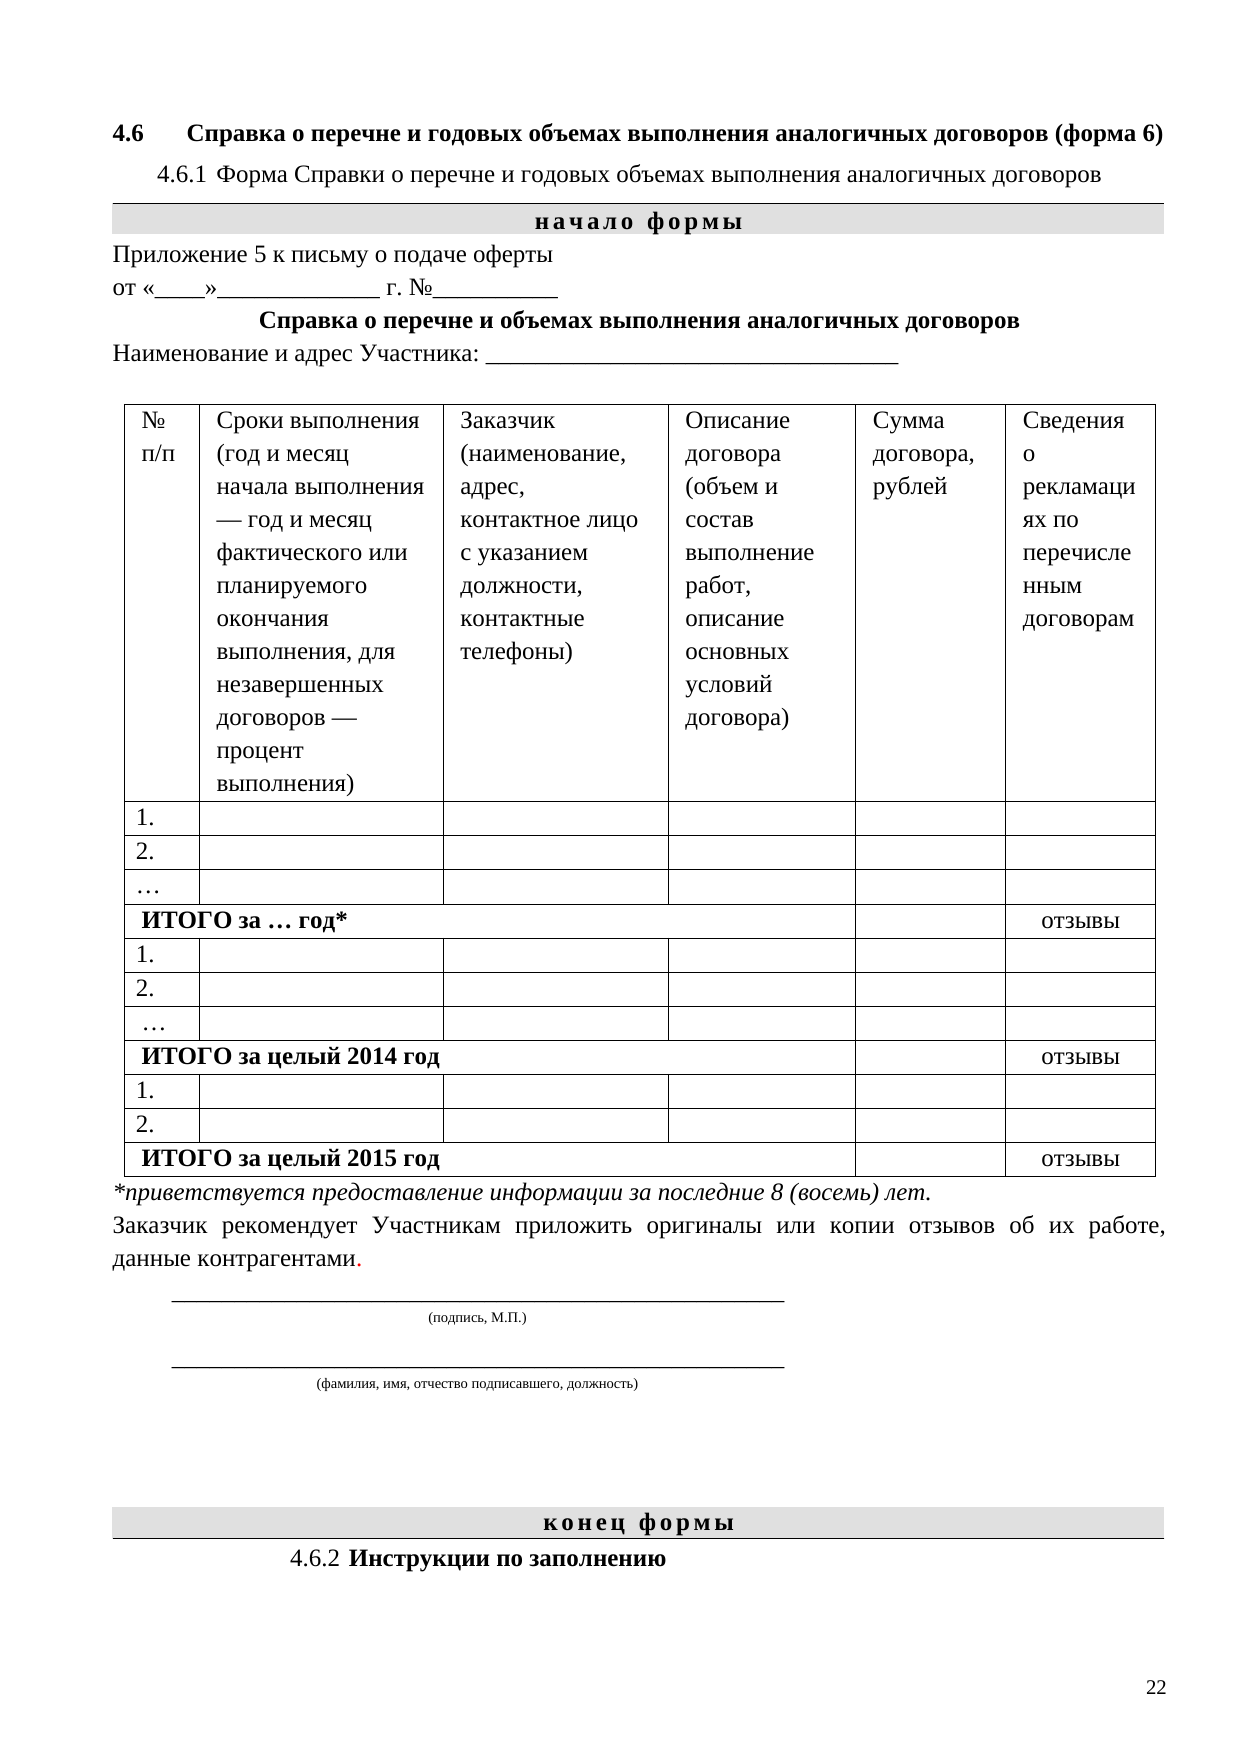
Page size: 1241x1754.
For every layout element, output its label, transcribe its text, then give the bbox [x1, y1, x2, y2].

table_cell [669, 1109, 855, 1142]
table_cell [669, 836, 855, 869]
table_cell [200, 1075, 443, 1108]
table_cell [444, 1109, 668, 1142]
text конец формы [112, 1507, 1164, 1539]
table_cell [856, 1143, 1005, 1176]
table_cell отзывы [1006, 905, 1155, 938]
table_cell … [125, 1007, 199, 1040]
table_header Сроки выполнения (год и месяц начала выполнения — год и месяц фактического или планируемого окончания выполнения, для незавершенных договоров — процент выполнения) [200, 405, 443, 801]
table_cell … [125, 870, 199, 904]
subtitle Справка о перечне и годовых объемах выполнения аналогичных договоров (форма 6) [112, 118, 1167, 147]
table_cell [200, 836, 443, 869]
text Инструкции по заполнению [231, 1543, 1167, 1572]
table_header № п/п [125, 405, 199, 801]
table_header Сведения о рекламациях по перечисленным договорам [1006, 405, 1155, 801]
text Заказчик рекомендует Участникам приложить оригиналы или копии отзывов об их работе, данные контрагентами. [112, 1210, 1167, 1272]
table_cell [125, 973, 199, 1006]
table_cell [669, 939, 855, 972]
table_cell ИТОГО за … год* [125, 905, 855, 938]
table_cell [669, 1075, 855, 1108]
table_cell [200, 870, 443, 904]
table_cell [856, 1007, 1005, 1040]
table_cell [1006, 1109, 1155, 1142]
table_header Сумма договора, рублей [856, 405, 1005, 801]
table_cell отзывы [1006, 1143, 1155, 1176]
table_cell [856, 905, 1005, 938]
table_cell [125, 1109, 199, 1142]
table_cell [856, 802, 1005, 835]
table_cell [856, 1109, 1005, 1142]
table_cell [1006, 836, 1155, 869]
table_cell [200, 939, 443, 972]
text *приветствуется предоставление информации за последние 8 (восемь) лет. [112, 1177, 1167, 1206]
table_cell [856, 939, 1005, 972]
table_cell [1006, 1007, 1155, 1040]
table_cell [444, 1075, 668, 1108]
table_header Описание договора (объем и состав выполнение работ, описание основных условий договора) [669, 405, 855, 801]
table_cell [125, 1075, 199, 1108]
table_cell [669, 802, 855, 835]
table_header Заказчик (наименование, адрес, контактное лицо с указанием должности, контактные телефоны) [444, 405, 668, 801]
text Наименование и адрес Участника: _________________________________ [112, 338, 1167, 367]
table_cell [444, 802, 668, 835]
table_cell [125, 802, 199, 835]
table_cell [856, 1075, 1005, 1108]
text Справка о перечне и объемах выполнения аналогичных договоров [112, 305, 1167, 333]
table_cell [1006, 802, 1155, 835]
text (подпись, М.П.) [112, 1309, 783, 1338]
table_cell [1006, 939, 1155, 972]
table_cell [669, 870, 855, 904]
table_cell [669, 973, 855, 1006]
table_cell [125, 836, 199, 869]
table_cell ИТОГО за целый 2014 год [125, 1041, 855, 1074]
table_cell [856, 973, 1005, 1006]
table_cell [200, 1007, 443, 1040]
text (фамилия, имя, отчество подписавшего, должность) [112, 1375, 783, 1404]
table_cell [200, 1109, 443, 1142]
table_cell [1006, 973, 1155, 1006]
table_cell [1006, 870, 1155, 904]
text Форма Справки о перечне и годовых объемах выполнения аналогичных договоров [157, 159, 1167, 188]
text _________________________________________________ [112, 1276, 1167, 1305]
table_cell [444, 870, 668, 904]
text _________________________________________________ [112, 1342, 1167, 1371]
table_cell [444, 836, 668, 869]
text начало формы [112, 204, 1164, 234]
table_cell [444, 1007, 668, 1040]
table_cell [125, 939, 199, 972]
table_cell отзывы [1006, 1041, 1155, 1074]
text Приложение 5 к письму о подаче оферты от «____»_____________ г. №__________ [112, 239, 1167, 301]
table_cell [856, 1041, 1005, 1074]
table_cell ИТОГО за целый 2015 год [125, 1143, 855, 1176]
table_cell [1006, 1075, 1155, 1108]
table_cell [444, 939, 668, 972]
table_cell [856, 836, 1005, 869]
table_cell [200, 973, 443, 1006]
table_cell [856, 870, 1005, 904]
table_cell [444, 973, 668, 1006]
table_cell [669, 1007, 855, 1040]
table_cell [200, 802, 443, 835]
